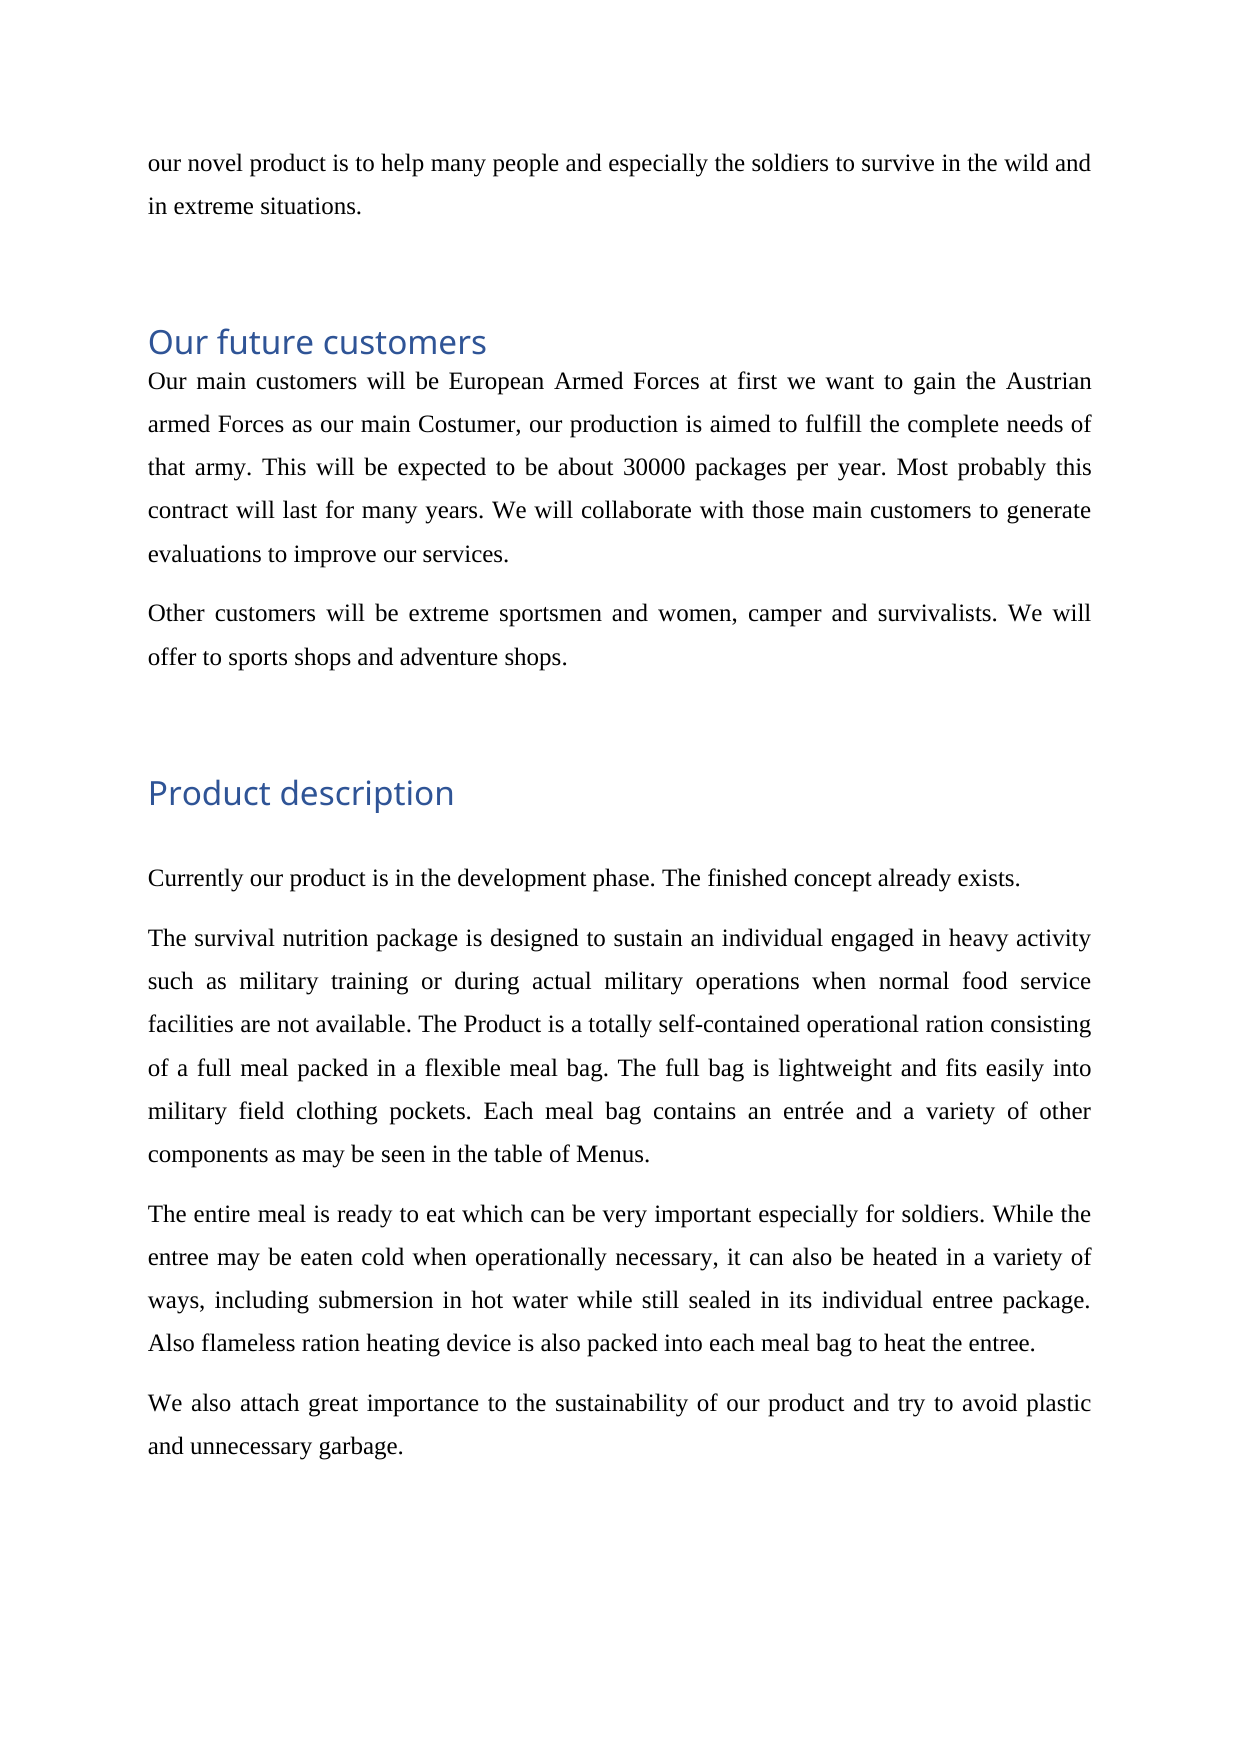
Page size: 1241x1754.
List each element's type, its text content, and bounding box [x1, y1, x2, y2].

subtitle Product description [148, 769, 1093, 815]
subtitle Our future customers [148, 319, 1093, 364]
text The entire meal is ready to eat which can be very important especially for soldiers. While the entree may be eaten cold when operationally necessary, it can also be heated in a variety of ways, including submersion in hot water while still sealed in its individual entree package. Also flameless ration heating device is also packed into each meal bag to heat the entree. [148, 1199, 1093, 1357]
text We also attach great importance to the sustainability of our product and try to avoid plastic and unnecessary garbage. [148, 1388, 1093, 1460]
text Currently our product is in the development phase. The finished concept already exists. [148, 863, 1093, 892]
text The survival nutrition package is designed to sustain an individual engaged in heavy activity such as military training or during actual military operations when normal food service facilities are not available. The Product is a totally self-contained operational ration consisting of a full meal packed in a flexible meal bag. The full bag is lightweight and fits easily into military field clothing pockets. Each meal bag contains an entrée and a variety of other components as may be seen in the table of Menus. [148, 923, 1093, 1168]
text Our main customers will be European Armed Forces at first we want to gain the Austrian armed Forces as our main Costumer, our production is aimed to fulfill the complete needs of that army. This will be expected to be about 30000 packages per year. Most probably this contract will last for many years. We will collaborate with those main customers to generate evaluations to improve our services. [148, 366, 1093, 567]
text Other customers will be extreme sportsmen and women, camper and survivalists. We will offer to sports shops and adventure shops. [148, 598, 1093, 670]
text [148, 148, 1093, 219]
